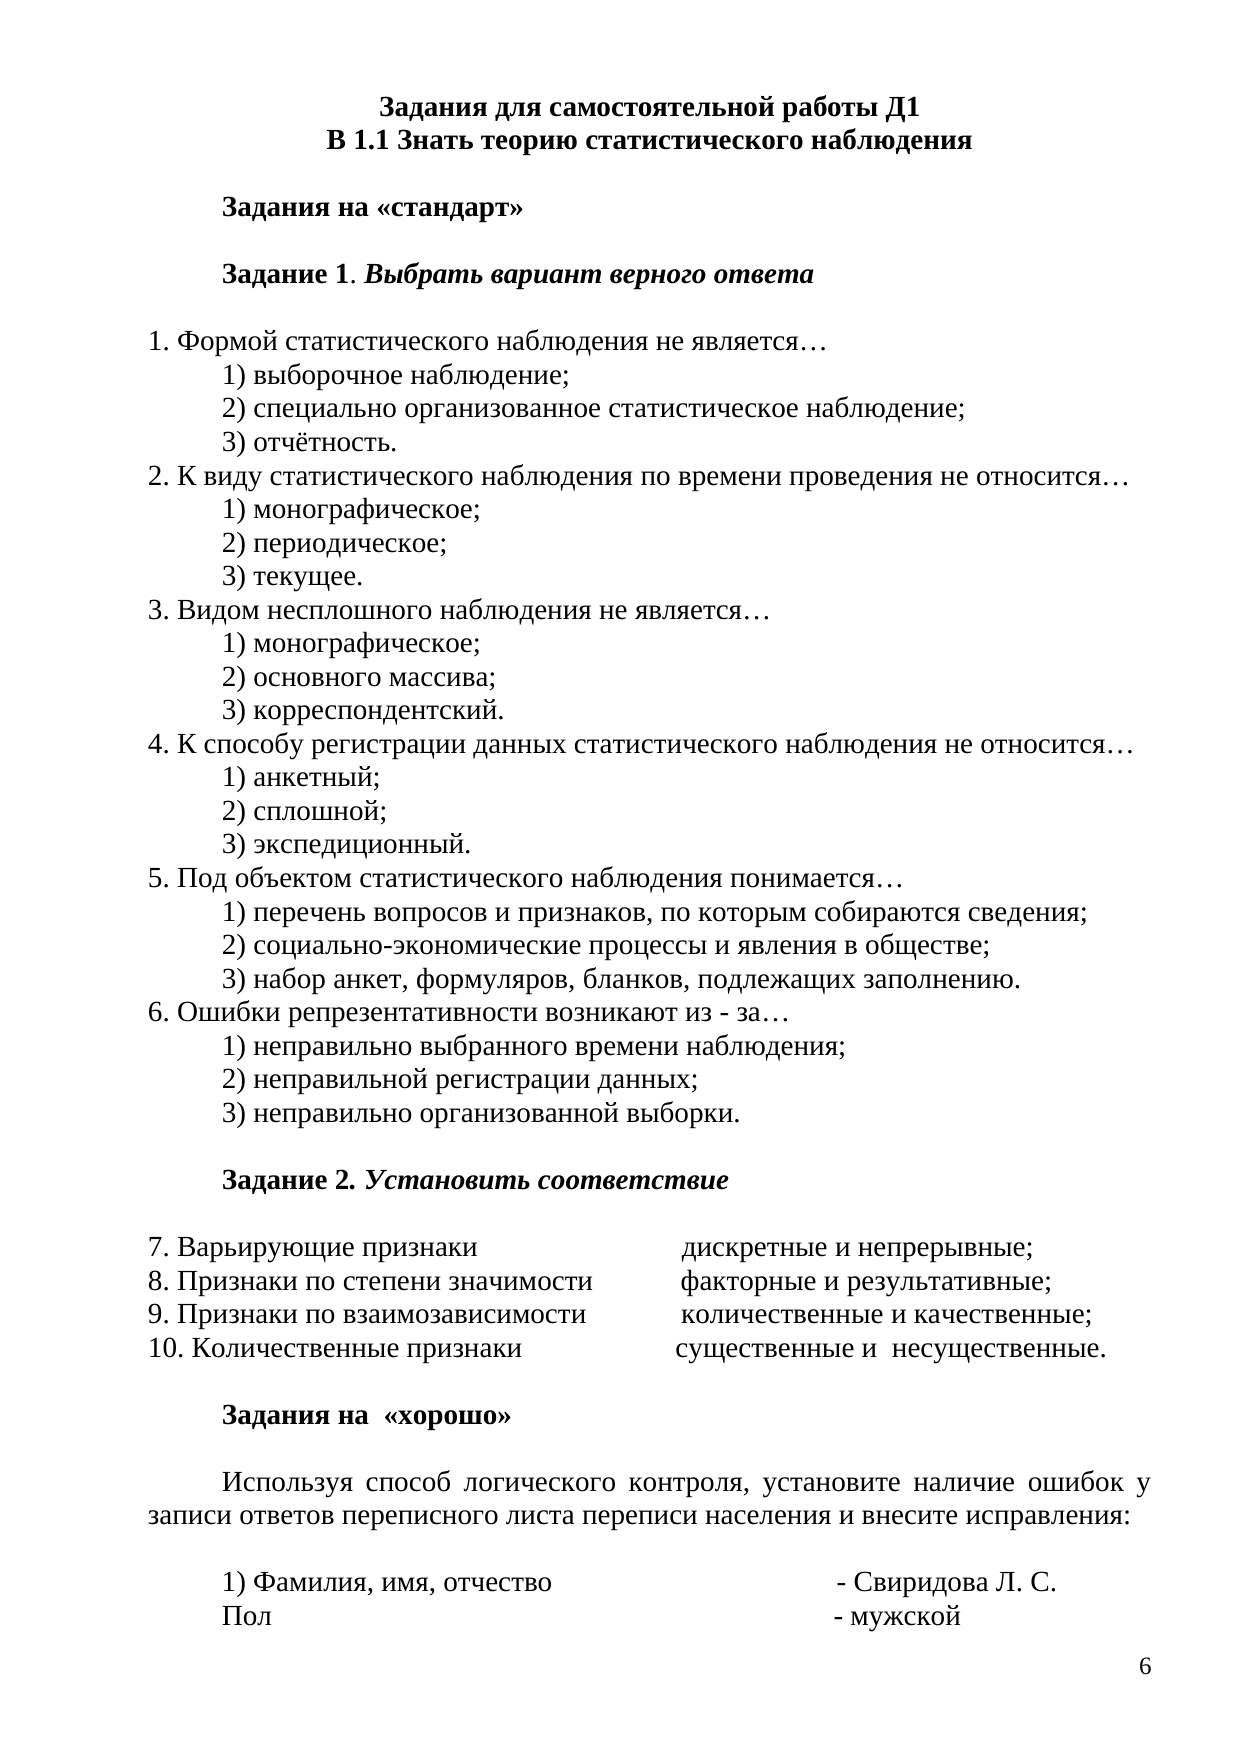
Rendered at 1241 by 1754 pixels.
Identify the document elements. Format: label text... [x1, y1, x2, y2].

text 1) выборочное наблюдение; [148, 357, 1152, 391]
text Задания на «стандарт» [148, 189, 1152, 223]
text 3. Видом несплошного наблюдения не является… [148, 592, 1152, 625]
text 3) корреспондентский. [148, 692, 1152, 726]
text Задания на «хорошо» [148, 1397, 1152, 1430]
text 3) набор анкет, формуляров, бланков, подлежащих заполнению. [148, 961, 1152, 994]
text 1) монографическое; [148, 625, 1152, 659]
text 2) социально-экономические процессы и явления в обществе; [148, 927, 1152, 961]
text Задание 1. Выбрать вариант верного ответа [148, 256, 1152, 290]
text 2) периодическое; [148, 525, 1152, 558]
text 8. Признаки по степени значимости факторные и результативные; [148, 1263, 1152, 1296]
text 3) текущее. [148, 558, 1152, 592]
text 2) сплошной; [148, 793, 1152, 827]
text Пол - мужской [148, 1598, 1152, 1632]
text В 1.1 Знать теорию статистического наблюдения [148, 122, 1152, 156]
text 2) основного массива; [148, 659, 1152, 692]
text 1) перечень вопросов и признаков, по которым собираются сведения; [148, 894, 1152, 927]
text 1) неправильно выбранного времени наблюдения; [148, 1028, 1152, 1061]
text 1) Фамилия, имя, отчество - Свиридова Л. С. [148, 1564, 1152, 1598]
text Используя способ логического контроля, установите наличие ошибок у записи ответов переписного листа переписи населения и внесите исправления: [148, 1464, 1152, 1531]
text 1) анкетный; [148, 759, 1152, 793]
text 1) монографическое; [148, 491, 1152, 525]
text 1. Формой статистического наблюдения не является… [148, 323, 1152, 357]
text 2) неправильной регистрации данных; [148, 1061, 1152, 1095]
text 3) экспедиционный. [148, 827, 1152, 860]
subtitle Задания для самостоятельной работы Д1 [148, 89, 1152, 122]
text 5. Под объектом статистического наблюдения понимается… [148, 860, 1152, 894]
text 6. Ошибки репрезентативности возникают из - за… [148, 994, 1152, 1028]
text 4. К способу регистрации данных статистического наблюдения не относится… [148, 726, 1152, 759]
text Задание 2. Установить соответствие [148, 1162, 1152, 1196]
text 3) неправильно организованной выборки. [148, 1095, 1152, 1128]
text 10. Количественные признаки существенные и несущественные. [148, 1330, 1152, 1363]
text 7. Варьирующие признаки дискретные и непрерывные; [148, 1229, 1152, 1263]
text 2. К виду статистического наблюдения по времени проведения не относится… [148, 458, 1152, 491]
text 9. Признаки по взаимозависимости количественные и качественные; [148, 1296, 1152, 1330]
text 3) отчётность. [148, 424, 1152, 458]
text 2) специально организованное статистическое наблюдение; [148, 391, 1152, 424]
